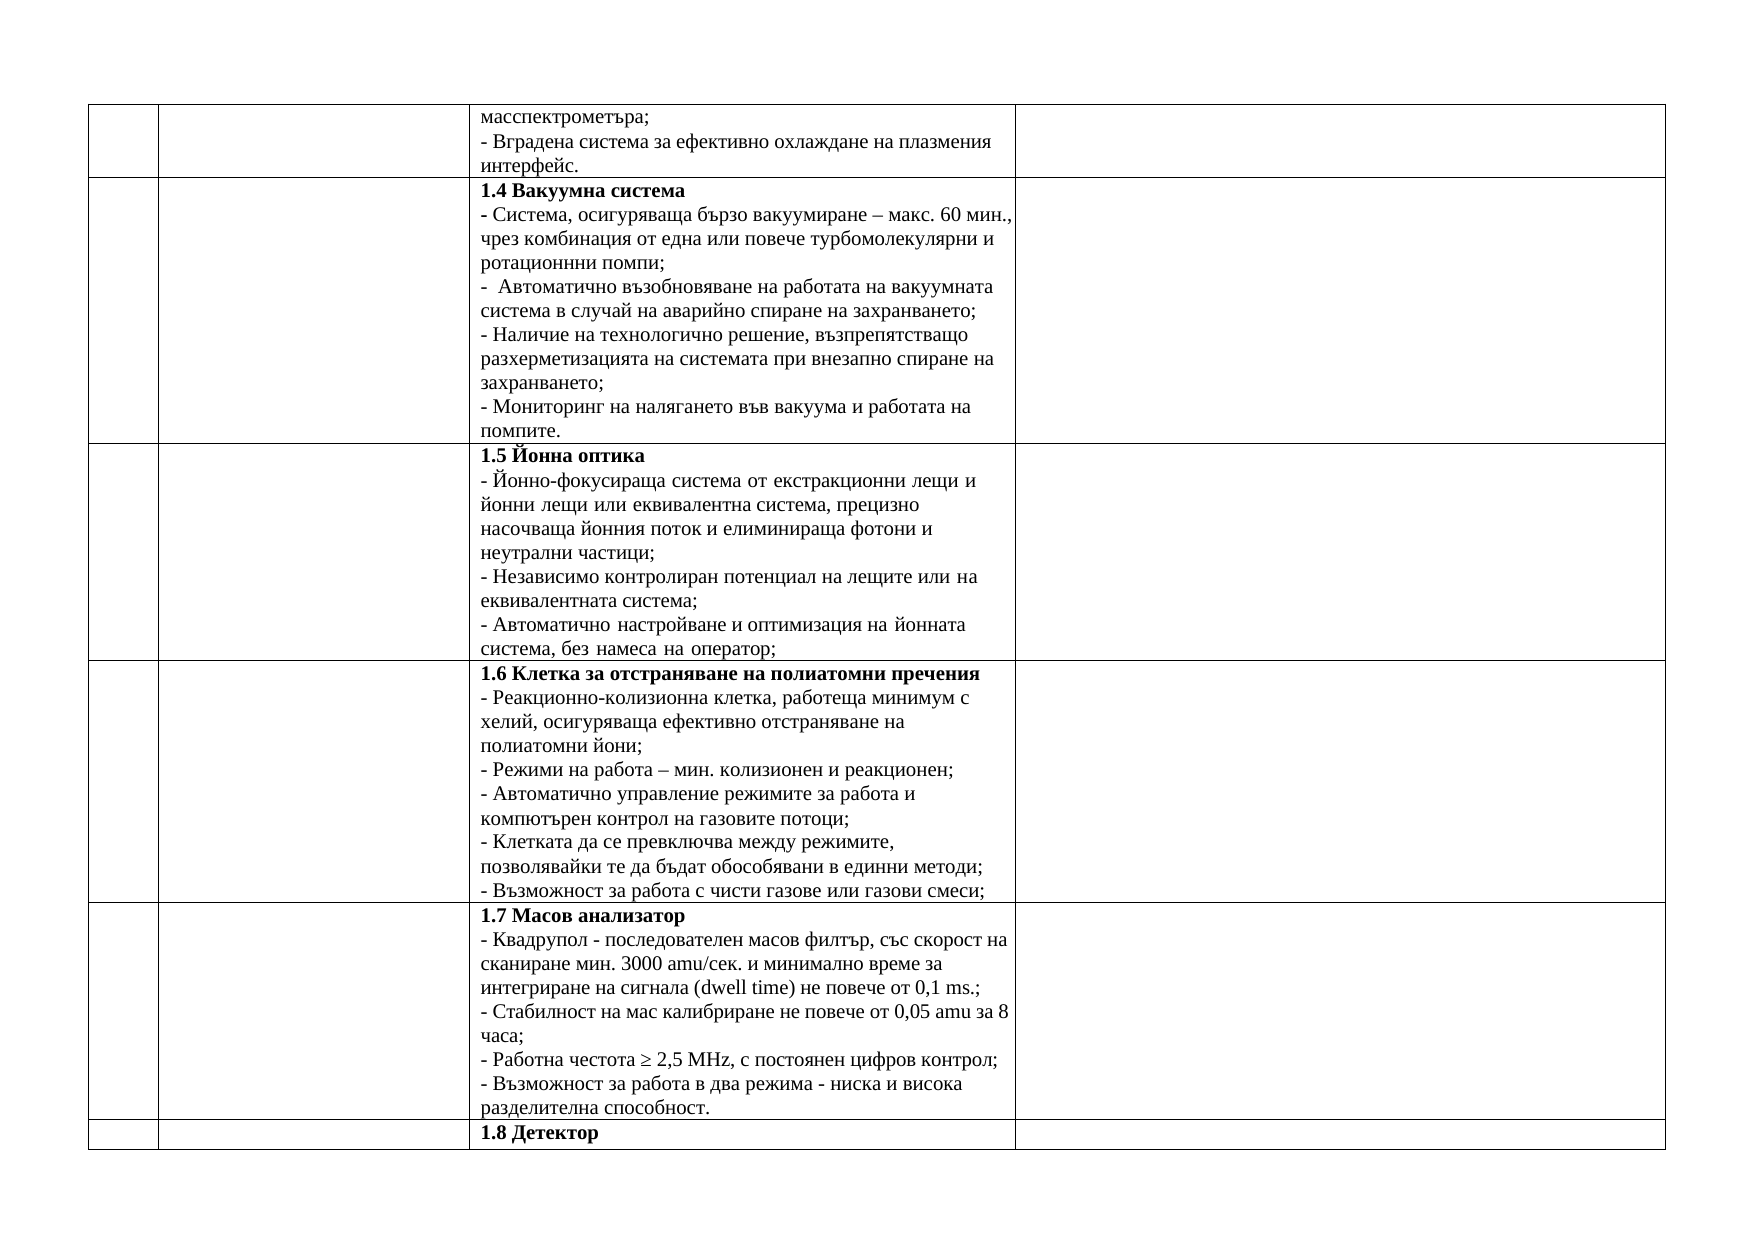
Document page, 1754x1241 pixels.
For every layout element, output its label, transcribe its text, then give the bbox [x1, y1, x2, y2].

table_cell [159, 1120, 469, 1149]
table_cell 1.5 Йонна оптика - Йонно-фокусираща система от екстракционни лещи и йонни лещи или еквивалентна система, прецизно насочваща йонния поток и елиминираща фотони и неутрални частици; - Независимо контролиран потенциал на лещите или на еквивалентната система; - Автоматично настройване и оптимизация на йонната система, без намеса на оператор; [470, 444, 1015, 660]
table_cell 1.7 Масов анализатор - Квадрупол - последователен масов филтър, със скорост на сканиране мин. 3000 amu/сек. и минимално време за интегриране на сигнала (dwell time) не повече от 0,1 ms.; - Стабилност на мас калибриране не повече от 0,05 amu за 8 часа; - Работна честота ≥ 2,5 MHz, с постоянен цифров контрол; - Възможност за работа в два режима - ниска и висока разделителна способност. [470, 903, 1015, 1119]
table_cell [1016, 1120, 1665, 1149]
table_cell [470, 105, 1015, 177]
table_cell [89, 444, 158, 660]
table_cell [89, 105, 158, 177]
table_cell [89, 903, 158, 1119]
table_cell [89, 1120, 158, 1149]
table_cell [1016, 661, 1665, 902]
table_cell [159, 178, 469, 442]
table_cell 1.6 Клетка за отстраняване на полиатомни пречения - Реакционно-колизионна клетка, работеща минимум с хелий, осигуряваща ефективно отстраняване на полиатомни йони; - Режими на работа – мин. колизионен и реакционен; - Автоматично управление режимите за работа и компютърен контрол на газовите потоци; - Клетката да се превключва между режимите, позволявайки те да бъдат обособявани в единни методи; - Възможност за работа с чисти газове или газови смеси; [470, 661, 1015, 902]
table_cell [1016, 903, 1665, 1119]
table_cell [89, 661, 158, 902]
table_cell [89, 178, 158, 442]
table_cell [159, 661, 469, 902]
table_cell [1016, 105, 1665, 177]
table_cell [1016, 444, 1665, 660]
table_cell [159, 444, 469, 660]
table_cell [159, 903, 469, 1119]
table_cell [1016, 178, 1665, 442]
table_cell 1.4 Вакуумна система - Система, осигуряваща бързо вакуумиране – макс. 60 мин., чрез комбинация от една или повече турбомолекулярни и ротационнни помпи; - Автоматично възобновяване на работата на вакуумната система в случай на аварийно спиране на захранването; - Наличие на технологично решение, възпрепятстващо разхерметизацията на системата при внезапно спиране на захранването; - Мониторинг на налягането във вакуума и работата на помпите. [470, 178, 1015, 442]
table_cell [159, 105, 469, 177]
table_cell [470, 1120, 1015, 1149]
